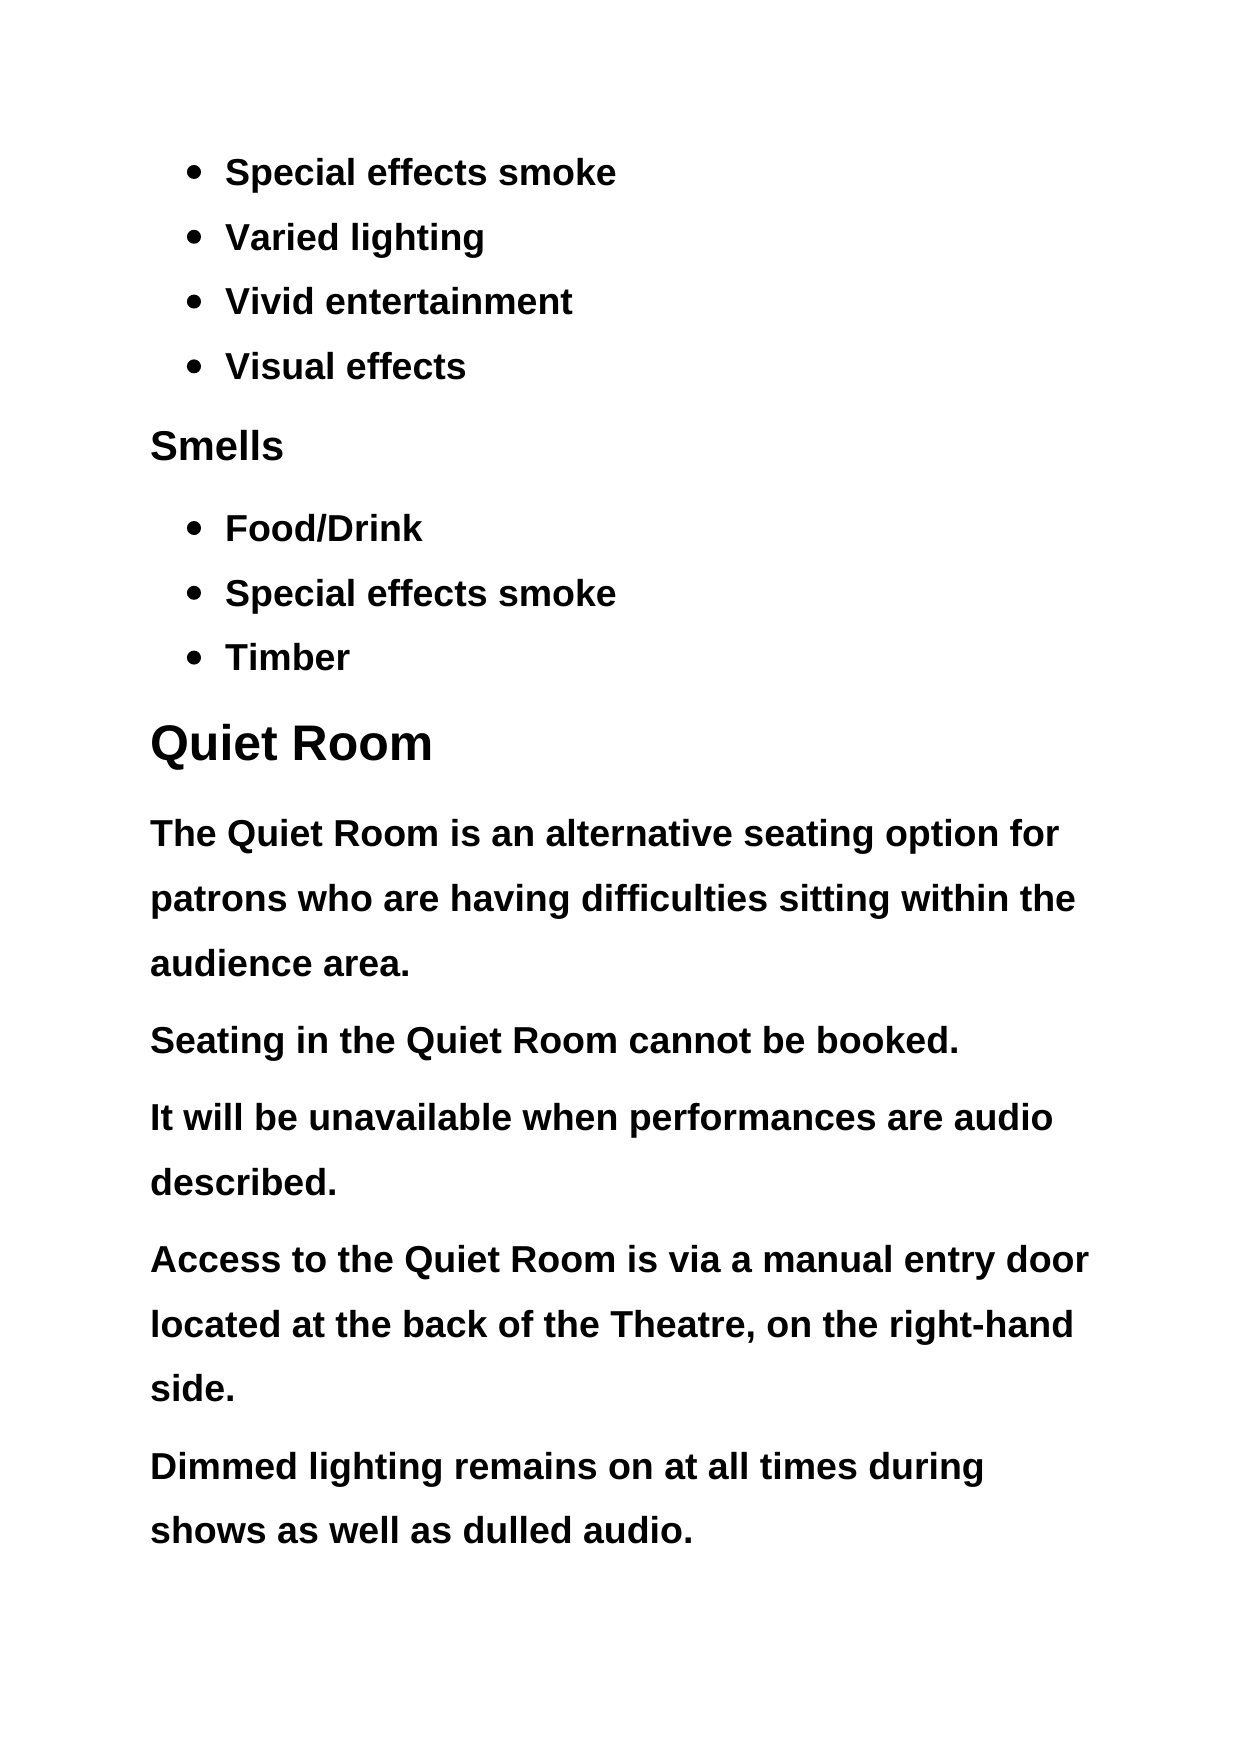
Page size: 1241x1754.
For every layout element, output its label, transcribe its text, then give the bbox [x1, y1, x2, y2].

list Vivid entertainment [187, 279, 1090, 323]
text The Quiet Room is an alternative seating option for patrons who are having difficulties sitting within the audience area. [150, 812, 1090, 984]
text Dimmed lighting remains on at all times during shows as well as dulled audio. [150, 1444, 1090, 1552]
text Access to the Quiet Room is via a manual entry door located at the back of the Theatre, on the right-hand side. [150, 1237, 1090, 1410]
list Special effects smoke [187, 150, 1090, 193]
list Special effects smoke [187, 571, 1090, 614]
text Seating in the Quiet Room cannot be booked. [150, 1018, 1090, 1061]
text It will be unavailable when performances are audio described. [150, 1095, 1090, 1203]
list Food/Drink [187, 506, 1090, 549]
subtitle Quiet Room [150, 713, 1090, 770]
list Visual effects [187, 344, 1090, 388]
list Timber [187, 636, 1090, 679]
list Varied lighting [187, 215, 1090, 258]
subtitle Smells [150, 422, 1090, 469]
